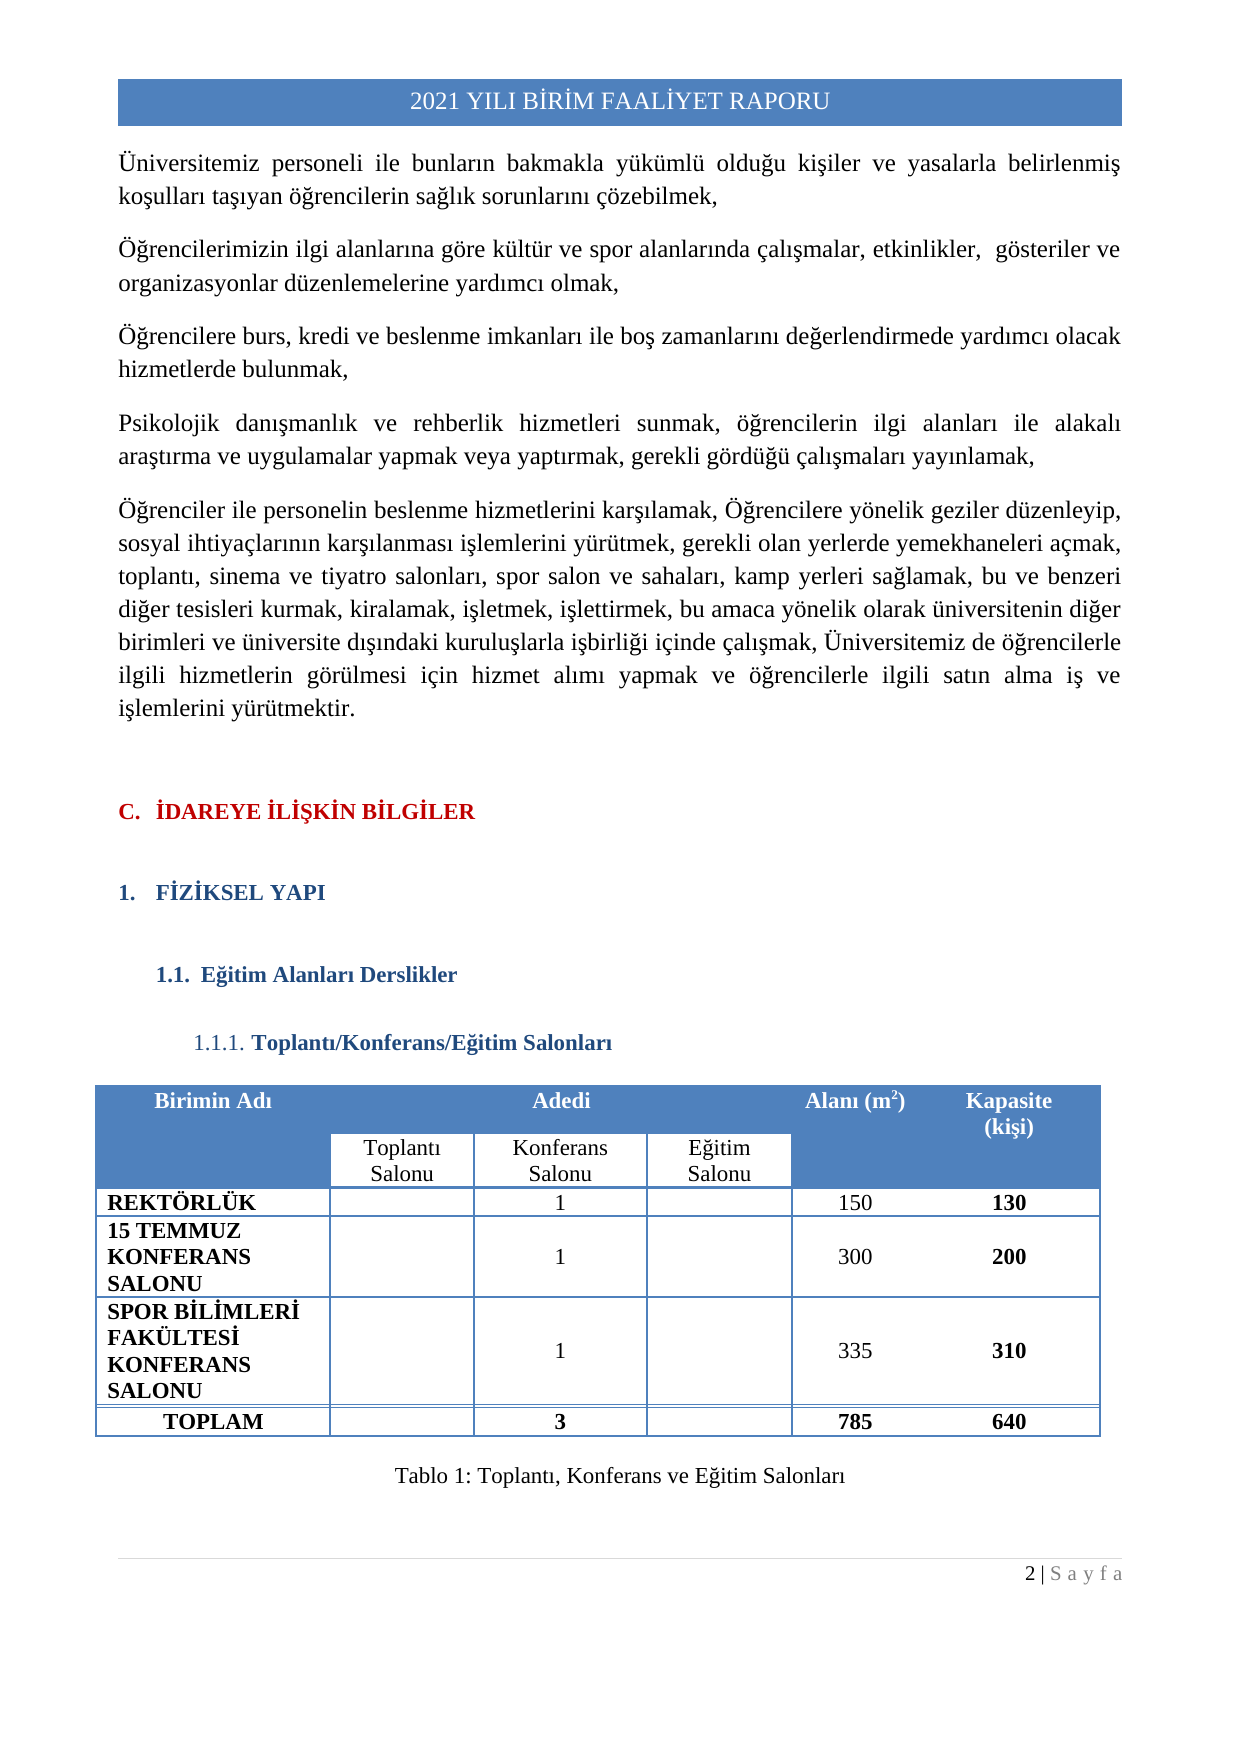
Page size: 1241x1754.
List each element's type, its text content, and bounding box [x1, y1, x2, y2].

table_cell Konferans Salonu [475, 1134, 646, 1186]
table_cell 310 [918, 1298, 1099, 1403]
table_header Adedi [331, 1087, 791, 1132]
table_cell 785 [793, 1408, 918, 1434]
list FİZİKSEL YAPI [118, 879, 1122, 906]
table_cell TOPLAM [97, 1408, 329, 1434]
text Üniversitemiz personeli ile bunların bakmakla yükümlü olduğu kişiler ve yasalarla belirlenmiş koşulları taşıyan öğrencilerin sağlık sorunlarını çözebilmek, [118, 148, 1122, 209]
table_cell 1 [475, 1217, 646, 1296]
text Öğrencilerimizin ilgi alanlarına göre kültür ve spor alanlarında çalışmalar, etkinlikler, gösteriler ve organizasyonlar düzenlemelerine yardımcı olmak, [118, 234, 1122, 296]
text Öğrenciler ile personelin beslenme hizmetlerini karşılamak, Öğrencilere yönelik geziler düzenleyip, sosyal ihtiyaçlarının karşılanması işlemlerini yürütmek, gerekli olan yerlerde yemekhaneleri açmak, toplantı, sinema ve tiyatro salonları, spor salon ve sahaları, kamp yerleri sağlamak, bu ve benzeri diğer tesisleri kurmak, kiralamak, işletmek, işlettirmek, bu amaca yönelik olarak üniversitenin diğer birimleri ve üniversite dışındaki kuruluşlarla işbirliği içinde çalışmak, Üniversitemiz de öğrencilerle ilgili hizmetlerin görülmesi için hizmet alımı yapmak ve öğrencilerle ilgili satın alma iş ve işlemlerini yürütmektir. [118, 495, 1122, 722]
table_header Alanı (m2) [793, 1087, 918, 1186]
text Öğrencilere burs, kredi ve beslenme imkanları ile boş zamanlarını değerlendirmede yardımcı olacak hizmetlerde bulunmak, [118, 321, 1122, 383]
table_cell [331, 1298, 473, 1403]
text Tablo 1: Toplantı, Konferans ve Eğitim Salonları [118, 1462, 1122, 1488]
table_cell [331, 1189, 473, 1215]
table_cell 150 [793, 1189, 918, 1215]
table_cell [331, 1408, 473, 1434]
table_cell SPOR BİLİMLERİ FAKÜLTESİ KONFERANS SALONU [97, 1298, 329, 1403]
table_cell Eğitim Salonu [648, 1134, 791, 1186]
table_cell [648, 1298, 791, 1403]
list Toplantı/Konferans/Eğitim Salonları [193, 1029, 1122, 1056]
table_cell 1 [475, 1298, 646, 1403]
table_cell Toplantı Salonu [331, 1134, 473, 1186]
table_cell 300 [793, 1217, 918, 1296]
table_cell REKTÖRLÜK [97, 1189, 329, 1215]
table_header Birimin Adı [97, 1087, 329, 1186]
table_header Kapasite (kişi) [918, 1087, 1099, 1186]
table_cell 335 [793, 1298, 918, 1403]
table_cell 1 [475, 1189, 646, 1215]
table_cell [648, 1217, 791, 1296]
table_cell [331, 1217, 473, 1296]
table_cell 3 [475, 1408, 646, 1434]
table_cell 15 TEMMUZ KONFERANS SALONU [97, 1217, 329, 1296]
table_cell [648, 1189, 791, 1215]
text Psikolojik danışmanlık ve rehberlik hizmetleri sunmak, öğrencilerin ilgi alanları ile alakalı araştırma ve uygulamalar yapmak veya yaptırmak, gerekli gördüğü çalışmaları yayınlamak, [118, 408, 1122, 470]
list İDAREYE İLİŞKİN BİLGİLER [118, 798, 1122, 824]
table_cell 200 [918, 1217, 1099, 1296]
list Eğitim Alanları Derslikler [156, 961, 1122, 987]
table_cell 640 [918, 1408, 1099, 1434]
table_cell 130 [918, 1189, 1099, 1215]
table_cell [648, 1408, 791, 1434]
